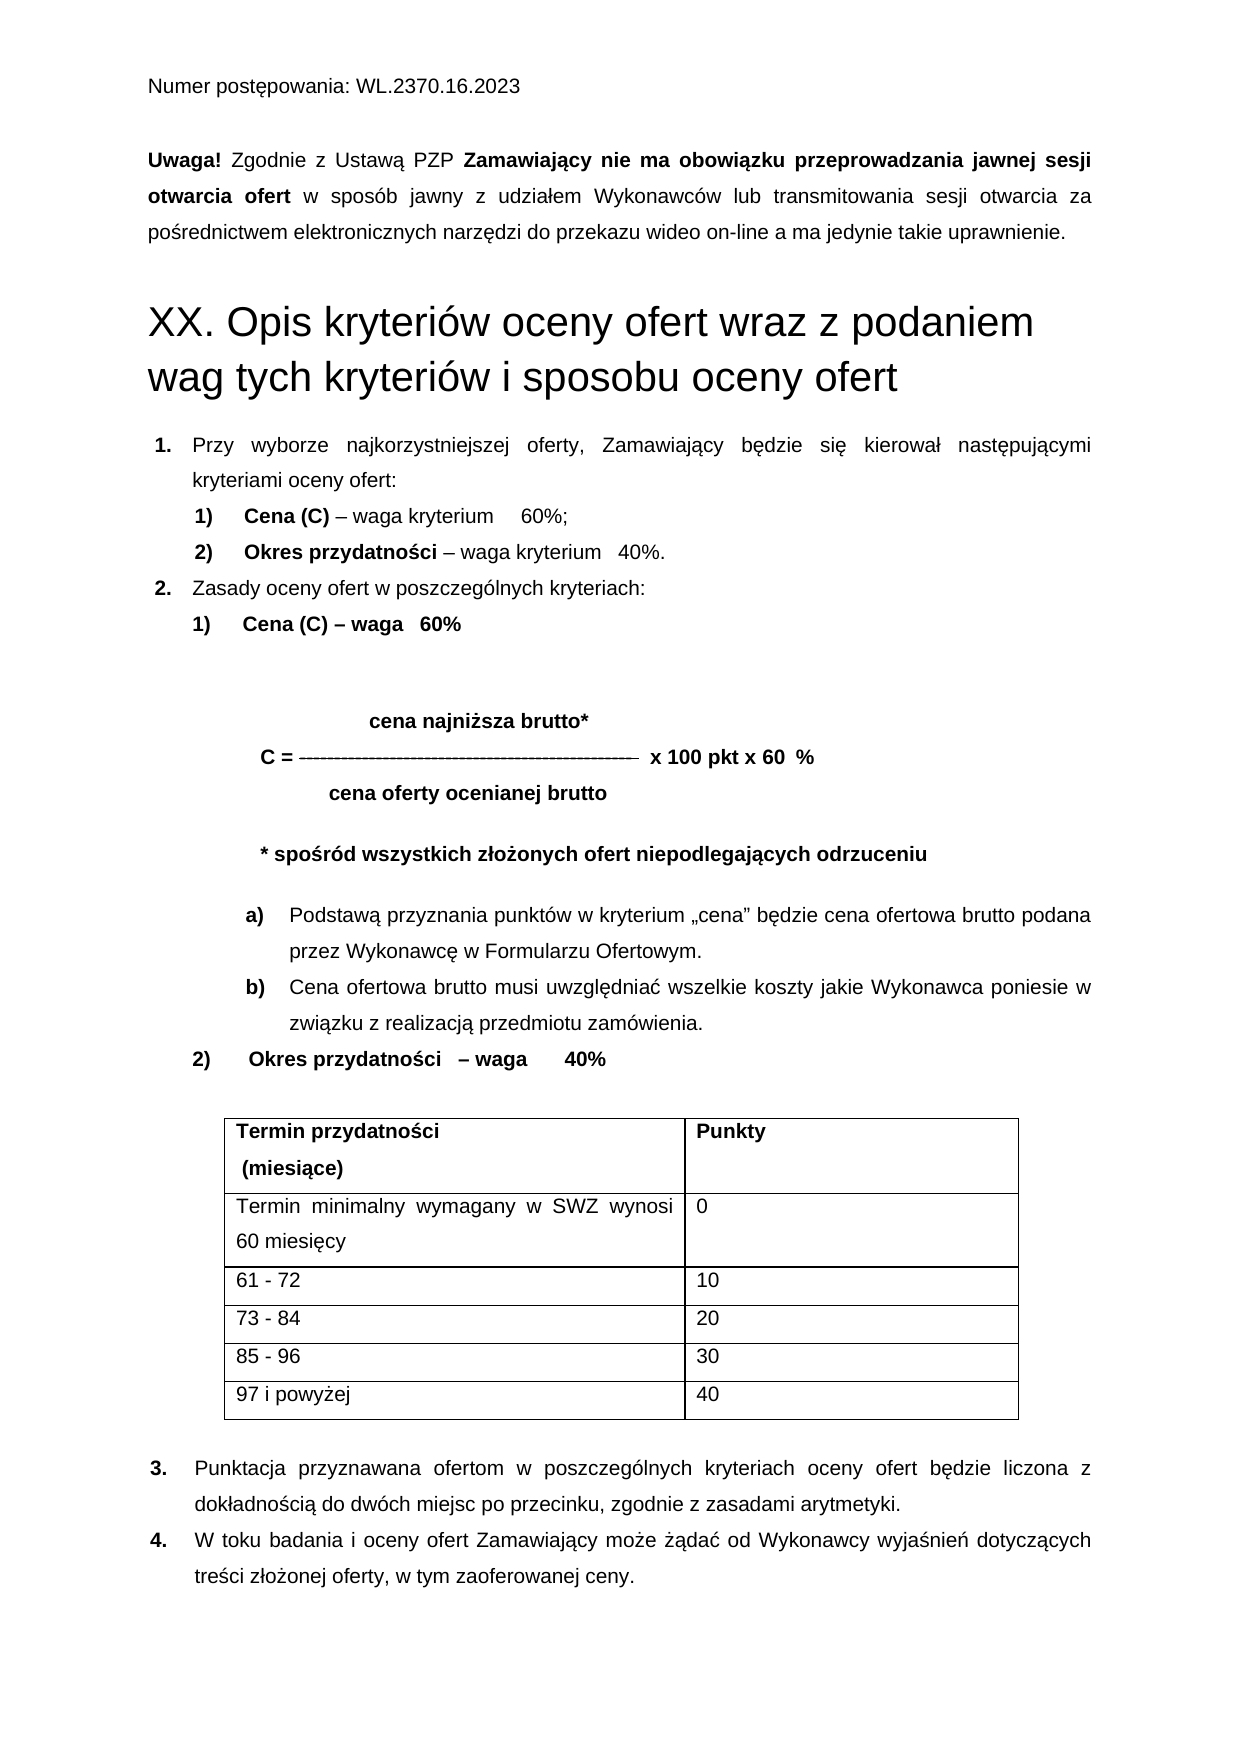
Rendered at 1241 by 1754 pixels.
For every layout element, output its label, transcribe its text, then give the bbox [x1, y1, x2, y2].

table_cell 85 - 96 [225, 1344, 684, 1381]
table_header Punkty [686, 1119, 1018, 1192]
table_cell 61 - 72 [225, 1268, 684, 1304]
list Przy wyborze najkorzystniejszej oferty, Zamawiający będzie się kierował następującymi kryteriami oceny ofert: [154, 432, 1092, 492]
table_cell Termin minimalny wymagany w SWZ wynosi 60 miesięcy [225, 1194, 684, 1266]
table_cell 97 i powyżej [225, 1382, 684, 1419]
text cena oferty ocenianej brutto [328, 781, 1092, 805]
list Zasady oceny ofert w poszczególnych kryteriach: [154, 576, 1092, 600]
list W toku badania i oceny ofert Zamawiający może żądać od Wykonawcy wyjaśnień dotyczących treści złożonej oferty, w tym zaoferowanej ceny. [150, 1528, 1092, 1588]
subtitle XX. Opis kryteriów oceny ofert wraz z podaniem wag tych kryteriów i sposobu oceny ofert [148, 297, 1092, 400]
list Podstawą przyznania punktów w kryterium „cena” będzie cena ofertowa brutto podana przez Wykonawcę w Formularzu Ofertowym. [245, 903, 1092, 963]
list Cena (C) – waga kryterium 60%; [194, 504, 1092, 528]
table_cell 10 [686, 1268, 1018, 1304]
list Okres przydatności – waga kryterium 40%. [194, 540, 1092, 564]
text C = ------------------------------------------------ x 100 pkt x 60 % [260, 745, 1092, 769]
list Okres przydatności – waga 40% [192, 1046, 1092, 1070]
table_cell 20 [686, 1306, 1018, 1343]
table_cell 40 [686, 1382, 1018, 1419]
text * spośród wszystkich złożonych ofert niepodlegających odrzuceniu [186, 842, 1092, 866]
text cena najniższa brutto* [369, 709, 1092, 733]
list Cena ofertowa brutto musi uwzględniać wszelkie koszty jakie Wykonawca poniesie w związku z realizacją przedmiotu zamówienia. [245, 974, 1092, 1034]
table_header Termin przydatności (miesiące) [225, 1119, 684, 1192]
table_cell 30 [686, 1344, 1018, 1381]
list Cena (C) – waga 60% [192, 612, 1092, 636]
list Punktacja przyznawana ofertom w poszczególnych kryteriach oceny ofert będzie liczona z dokładnością do dwóch miejsc po przecinku, zgodnie z zasadami arytmetyki. [150, 1456, 1092, 1516]
table_cell 73 - 84 [225, 1306, 684, 1343]
text Uwaga! Zgodnie z Ustawą PZP Zamawiający nie ma obowiązku przeprowadzania jawnej sesji otwarcia ofert w sposób jawny z udziałem Wykonawców lub transmitowania sesji otwarcia za pośrednictwem elektronicznych narzędzi do przekazu wideo on-line a ma jedynie takie uprawnienie. [148, 148, 1092, 243]
table_cell 0 [686, 1194, 1018, 1266]
